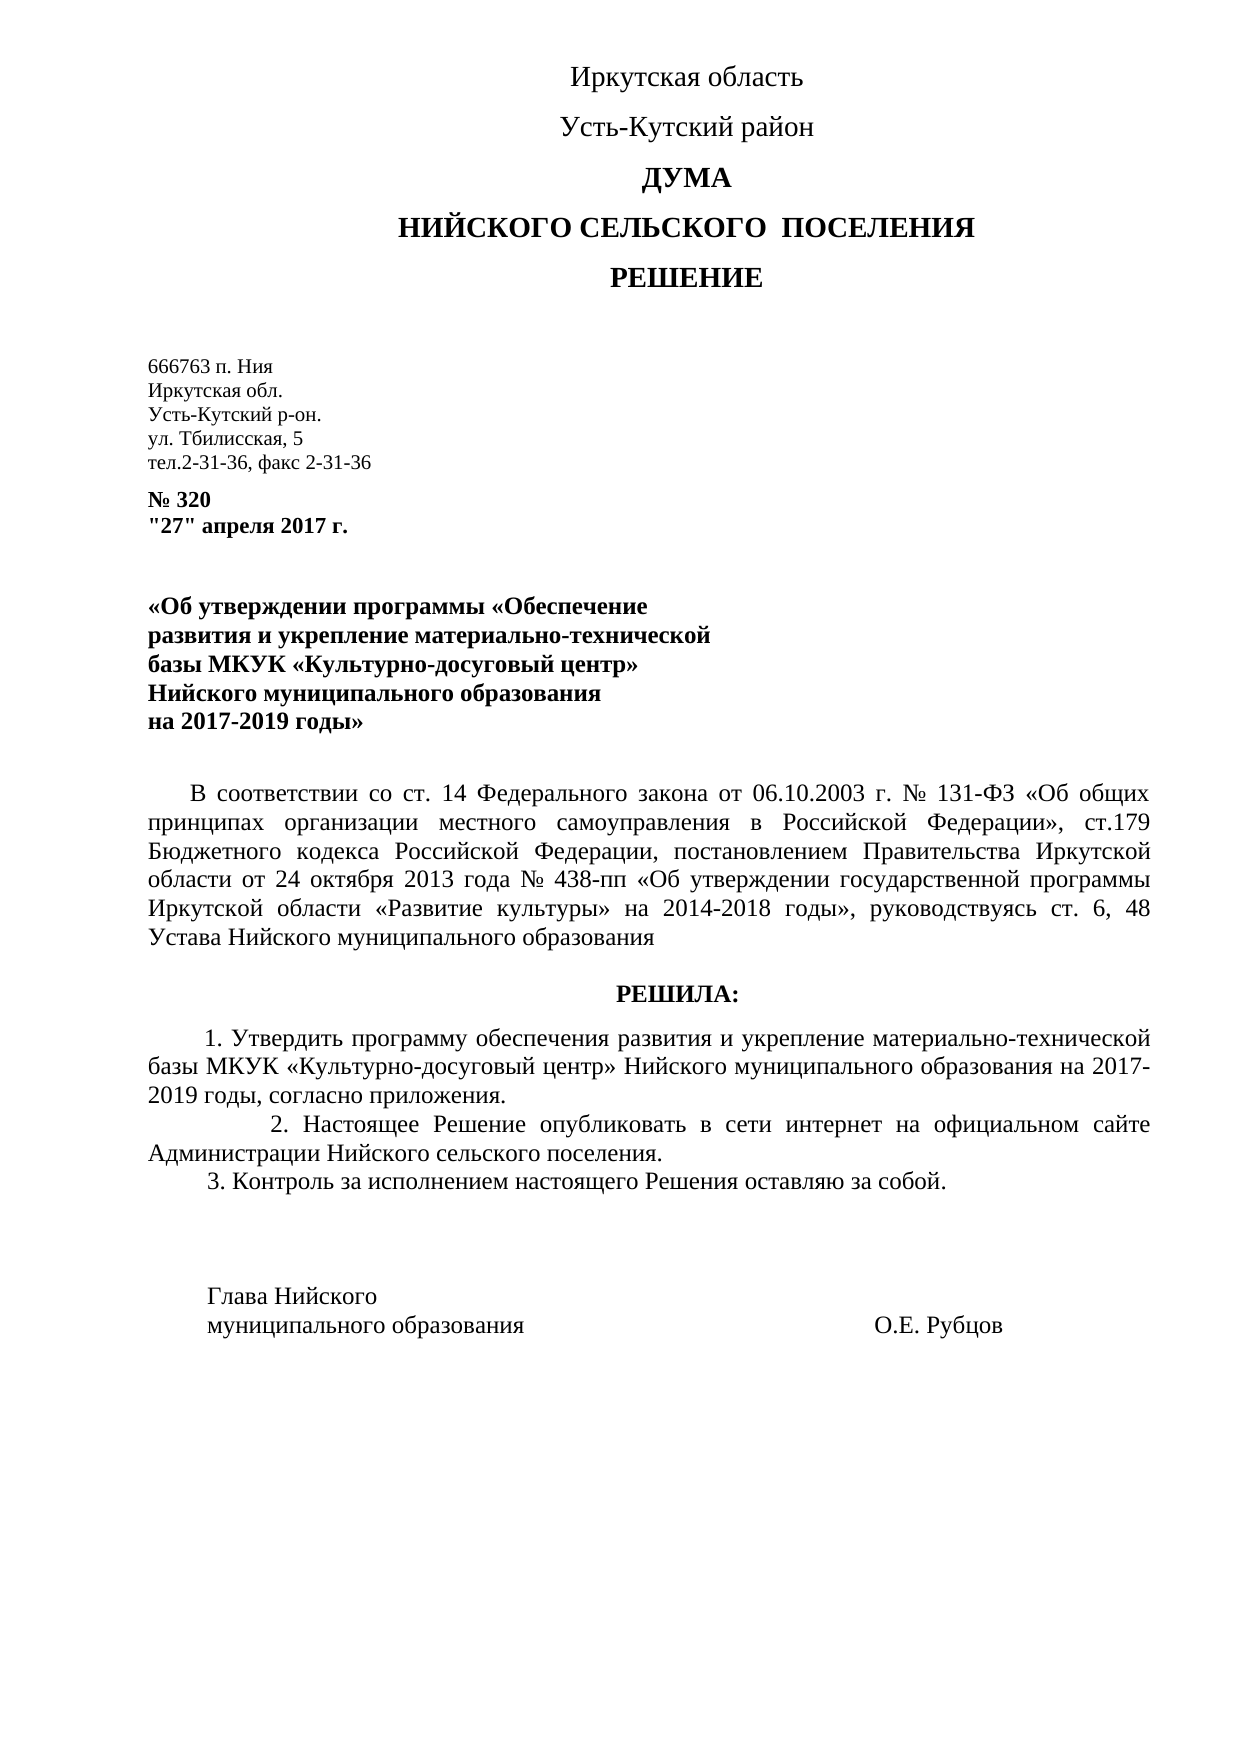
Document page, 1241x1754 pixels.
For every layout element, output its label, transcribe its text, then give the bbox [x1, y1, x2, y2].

text Иркутская обл. [148, 378, 1152, 402]
text тел.2-31-36, факс 2-31-36 [148, 450, 1152, 474]
text муниципального образования О.Е. Рубцов [148, 1310, 1152, 1339]
text 2. Настоящее Решение опубликовать в сети интернет на официальном сайте Администрации Нийского сельского поселения. [148, 1109, 1152, 1166]
text 3. Контроль за исполнением настоящего Решения оставляю за собой. [148, 1166, 1152, 1195]
text РЕШЕНИЕ [148, 260, 1152, 294]
text на 2017-2019 годы» [148, 706, 1152, 735]
text Усть-Кутский р-он. [148, 402, 1152, 426]
text 666763 п. Ния [148, 354, 1152, 378]
text Иркутская область [148, 59, 1152, 93]
text "27" апреля 2017 г. [148, 512, 1152, 539]
text ДУМА [148, 160, 1152, 193]
text 1. Утвердить программу обеспечения развития и укрепление материально-технической базы МКУК «Культурно-досуговый центр» Нийского муниципального образования на 2017-2019 годы, согласно приложения. [148, 1023, 1152, 1109]
text Усть-Кутский район [148, 109, 1152, 143]
text базы МКУК «Культурно-досуговый центр» [148, 649, 1152, 678]
text Нийского муниципального образования [148, 678, 1152, 706]
text НИЙСКОГО СЕЛЬСКОГО ПОСЕЛЕНИЯ [148, 210, 1152, 243]
text В соответствии со ст. 14 Федерального закона от 06.10.2003 г. № 131-ФЗ «Об общих принципах организации местного самоуправления в Российской Федерации», ст.179 Бюджетного кодекса Российской Федерации, постановлением Правительства Иркутской области от 24 октября 2013 года № 438-пп «Об утверждении государственной программы Иркутской области «Развитие культуры» на 2014-2018 годы», руководствуясь ст. 6, 48 Устава Нийского муниципального образования [148, 778, 1152, 951]
text № 320 [148, 486, 1152, 512]
text ул. Тбилисская, 5 [148, 426, 1152, 450]
text развития и укрепление материально-технической [148, 620, 1152, 649]
text РЕШИЛА: [148, 979, 1152, 1008]
text «Об утверждении программы «Обеспечение [148, 591, 1152, 620]
text Глава Нийского [148, 1281, 1152, 1310]
